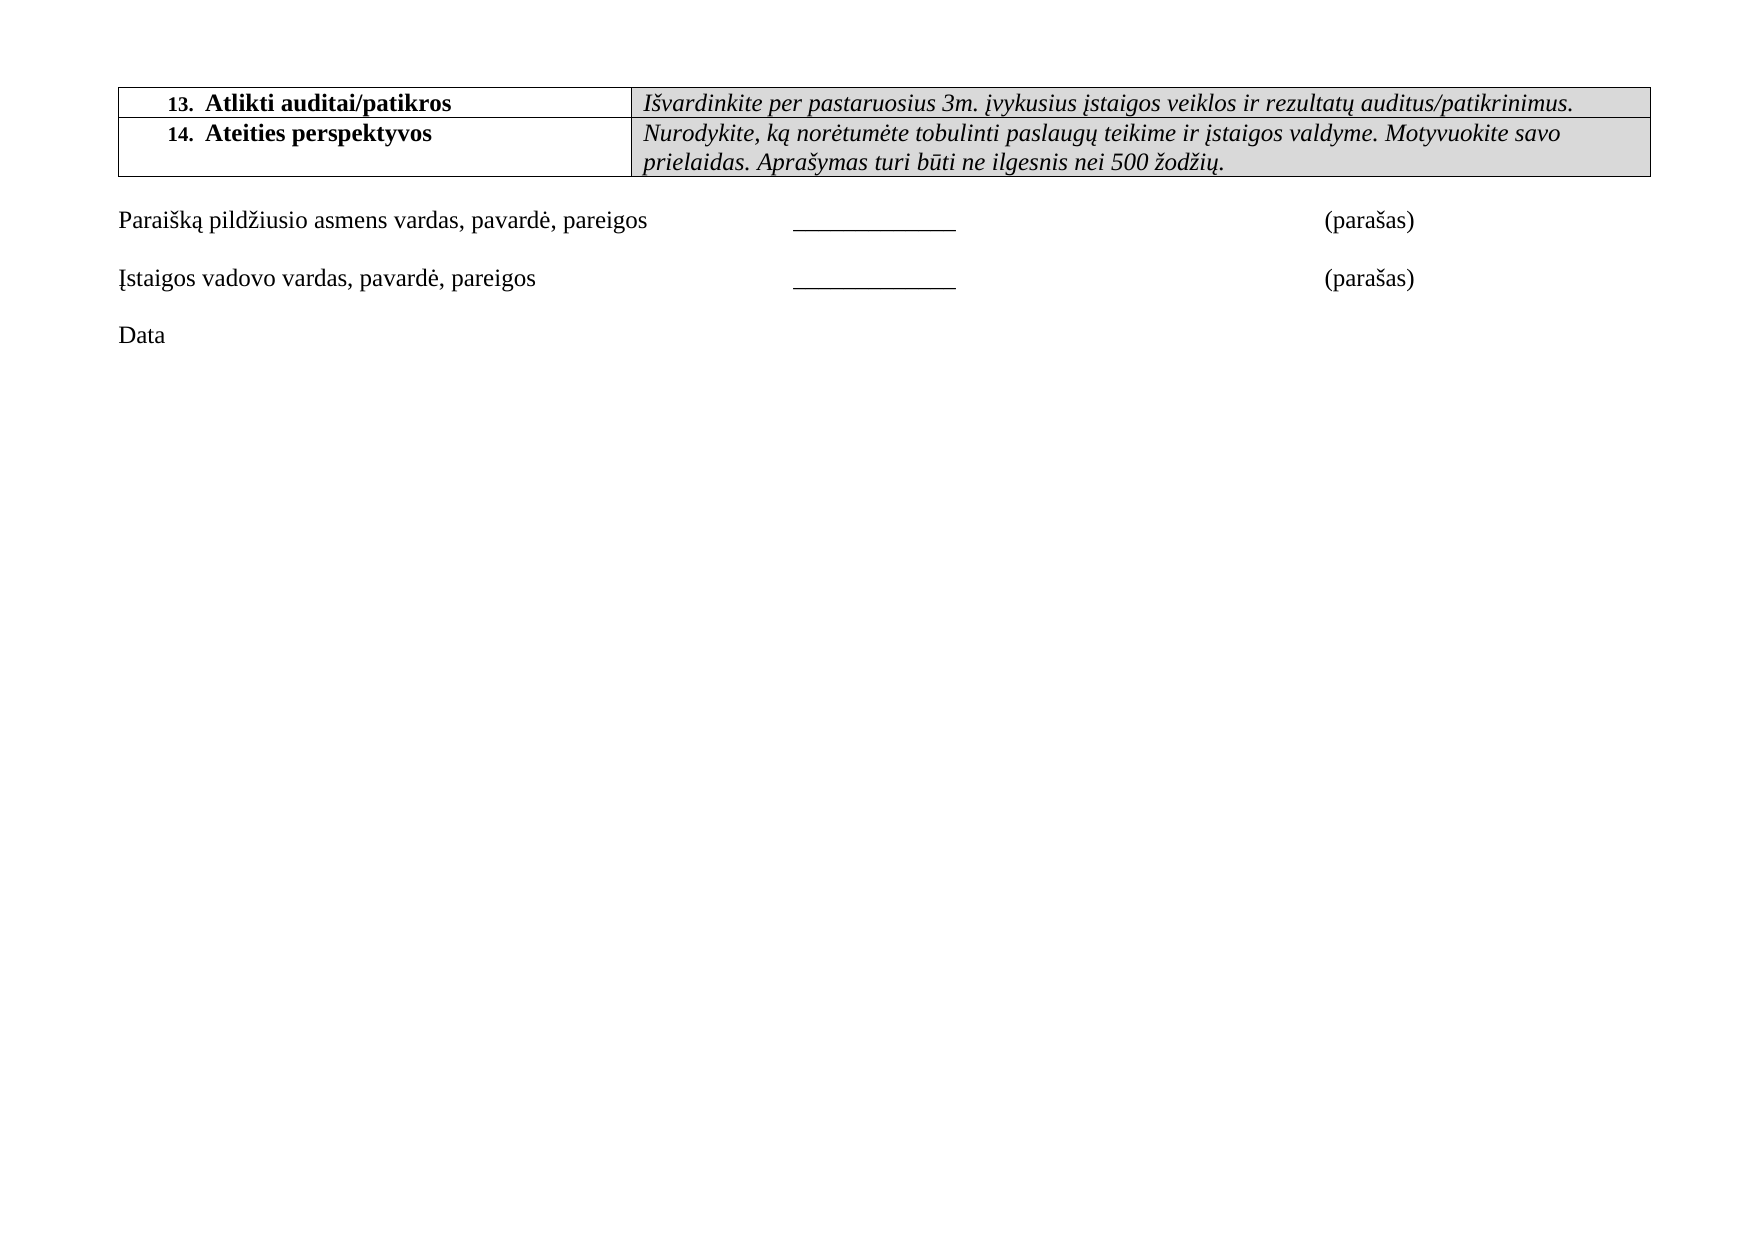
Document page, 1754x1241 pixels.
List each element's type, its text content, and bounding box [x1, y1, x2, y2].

text Įstaigos vadovo vardas, pavardė, pareigos _____________ (parašas) [118, 263, 1577, 292]
table_cell Nurodykite, ką norėtumėte tobulinti paslaugų teikime ir įstaigos valdyme. Motyvuokite savo prielaidas. Aprašymas turi būti ne ilgesnis nei 500 žodžių. [632, 118, 1650, 176]
table_cell Išvardinkite per pastaruosius 3m. įvykusius įstaigos veiklos ir rezultatų auditus/patikrinimus. [632, 88, 1650, 117]
table_cell Ateities perspektyvos [119, 118, 631, 176]
text Data [118, 320, 1577, 349]
text Paraišką pildžiusio asmens vardas, pavardė, pareigos _____________ (parašas) [118, 205, 1577, 234]
table_cell Atlikti auditai/patikros [119, 88, 631, 117]
